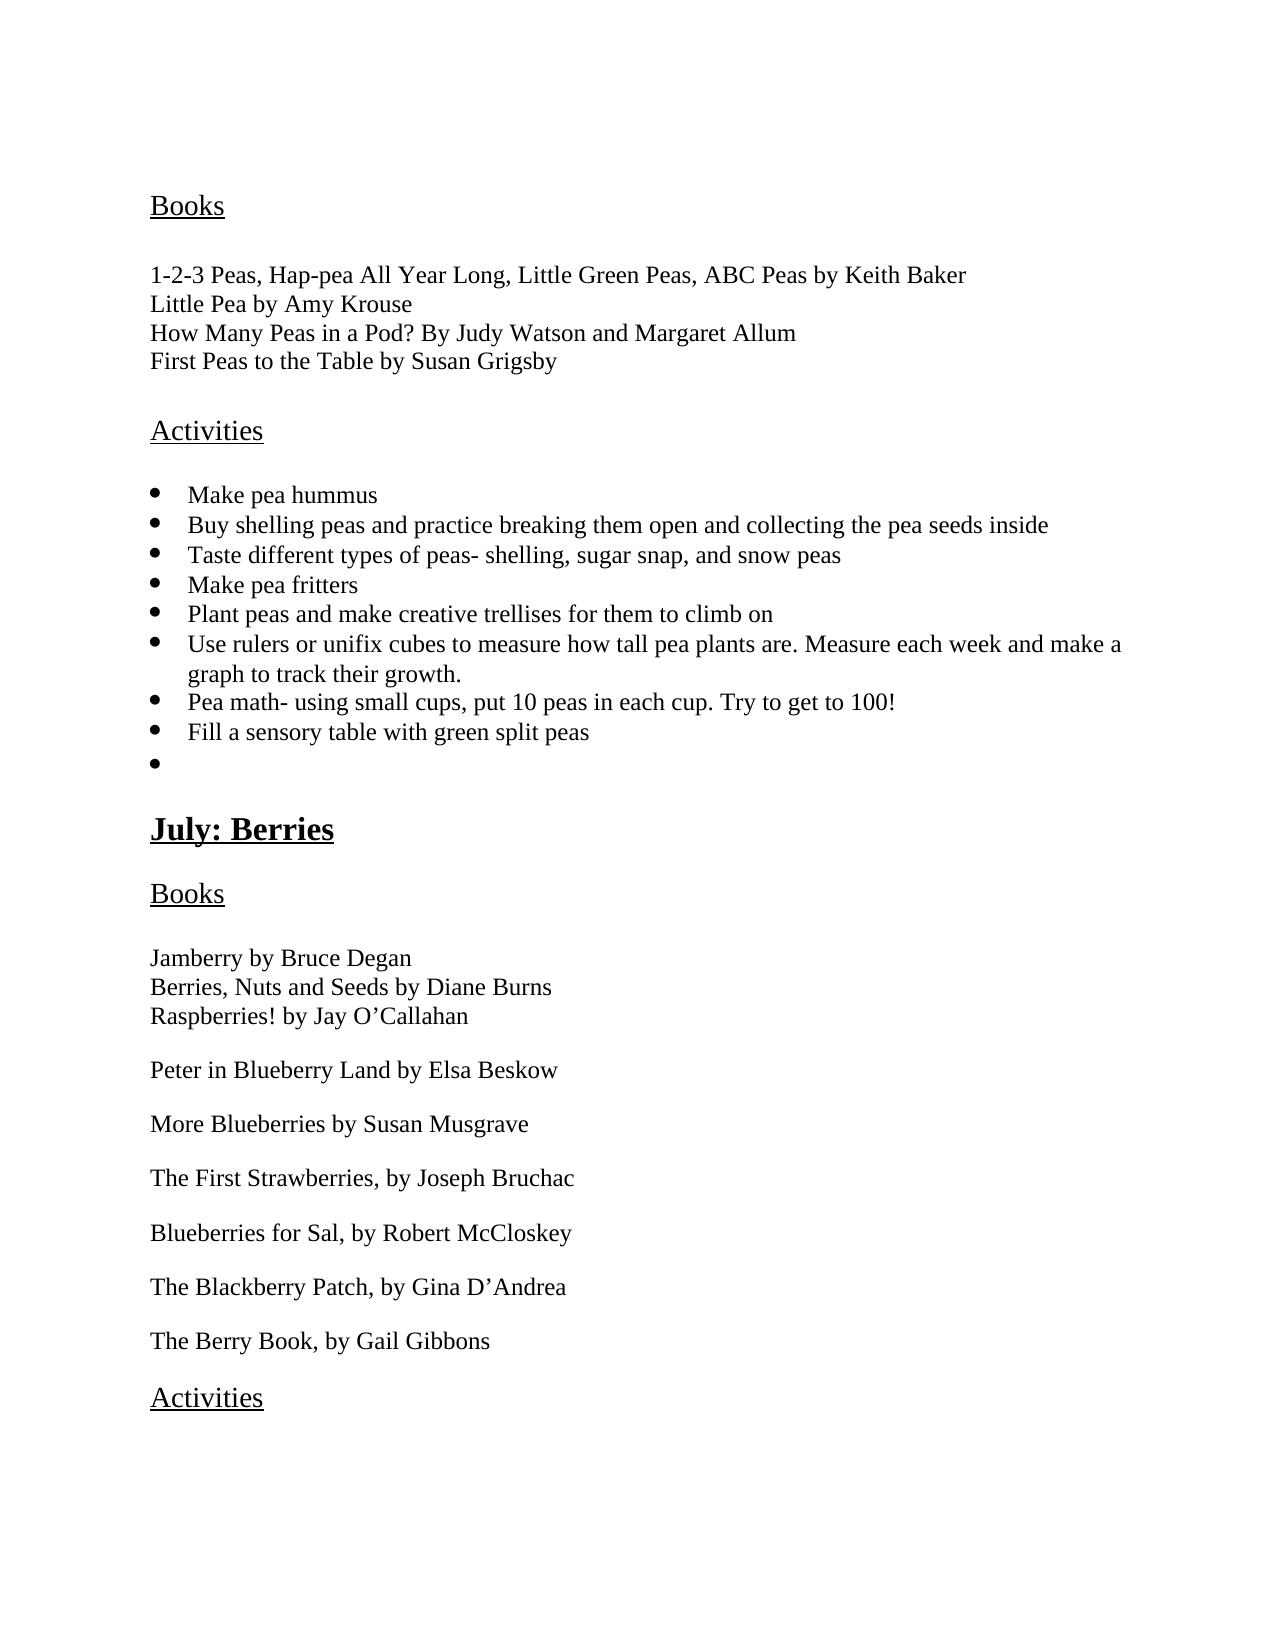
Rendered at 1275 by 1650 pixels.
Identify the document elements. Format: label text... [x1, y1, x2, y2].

text Blueberries for Sal, by Robert McCloskey [150, 1218, 1125, 1246]
text Raspberries! by Jay O’Callahan [150, 1001, 1125, 1030]
text Books [150, 876, 1125, 910]
list Plant peas and make creative trellises for them to climb on [150, 599, 1125, 629]
text 1-2-3 Peas, Hap-pea All Year Long, Little Green Peas, ABC Peas by Keith Baker [150, 260, 1125, 289]
text Books [150, 188, 1125, 222]
text How Many Peas in a Pod? By Judy Watson and Margaret Allum [150, 318, 1125, 346]
text The First Strawberries, by Joseph Bruchac [150, 1163, 1125, 1192]
text The Berry Book, by Gail Gibbons [150, 1326, 1125, 1355]
text July: Berries [150, 809, 1125, 848]
text More Blueberries by Susan Musgrave [150, 1109, 1125, 1138]
list Use rulers or unifix cubes to measure how tall pea plants are. Measure each week and make a graph to track their growth. [150, 629, 1125, 687]
list Pea math- using small cups, put 10 peas in each cup. Try to get to 100! [150, 687, 1125, 717]
list Taste different types of peas- shelling, sugar snap, and snow peas [150, 540, 1125, 570]
text First Peas to the Table by Susan Grigsby [150, 346, 1125, 375]
list Make pea fritters [150, 570, 1125, 599]
text Peter in Blueberry Land by Elsa Beskow [150, 1055, 1125, 1084]
text Activities [150, 413, 1125, 447]
text Berries, Nuts and Seeds by Diane Burns [150, 972, 1125, 1001]
text Jamberry by Bruce Degan [150, 943, 1125, 972]
text Activities [150, 1380, 1125, 1414]
list Make pea hummus [150, 481, 1125, 510]
text The Blackberry Patch, by Gina D’Andrea [150, 1272, 1125, 1301]
list Buy shelling peas and practice breaking them open and collecting the pea seeds inside [150, 510, 1125, 540]
list Fill a sensory table with green split peas [150, 717, 1125, 747]
text Little Pea by Amy Krouse [150, 289, 1125, 318]
